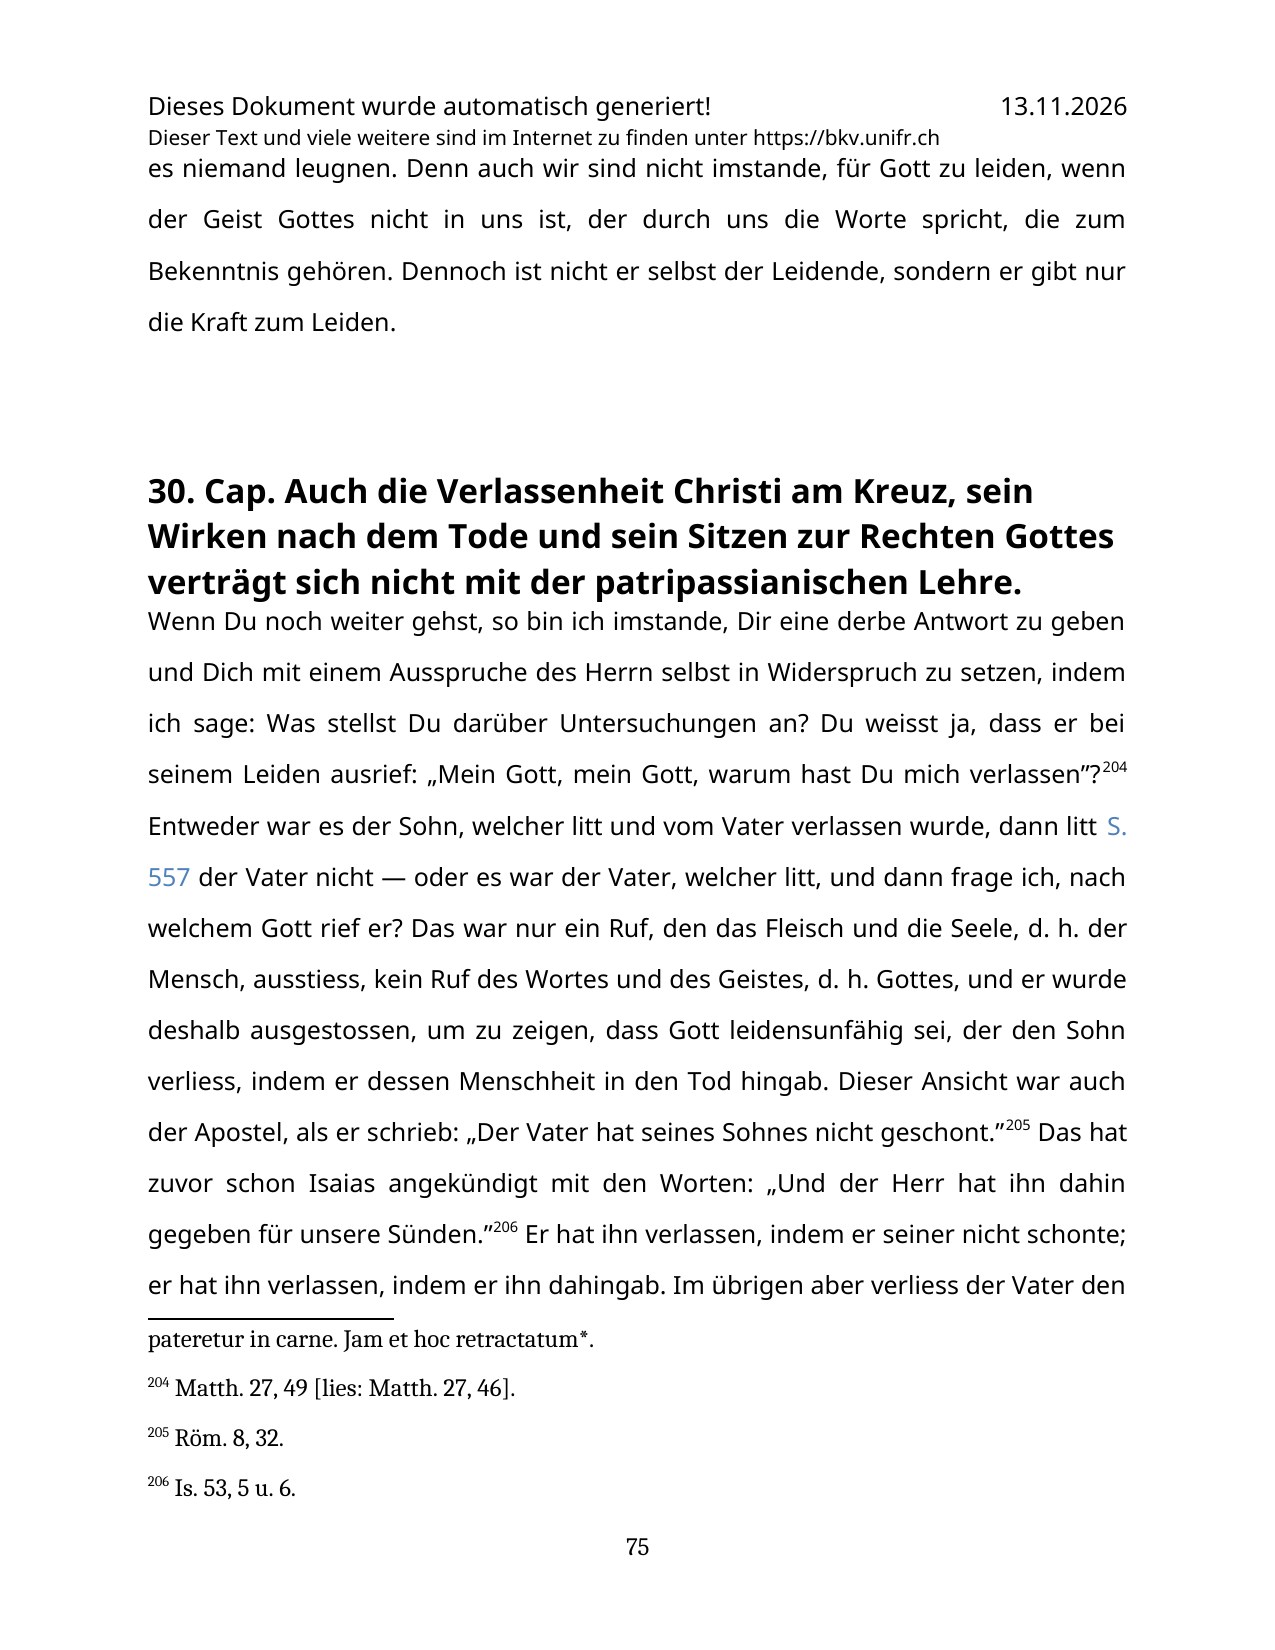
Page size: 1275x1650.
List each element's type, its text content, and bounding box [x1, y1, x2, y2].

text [148, 151, 1127, 338]
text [148, 604, 1127, 1302]
subtitle 30. Cap. Auch die Verlassenheit Christi am Kreuz, sein Wirken nach dem Tode und sein Sitzen zur Rechten Gottes verträgt sich nicht mit der patripassianischen Lehre. [148, 468, 1127, 604]
